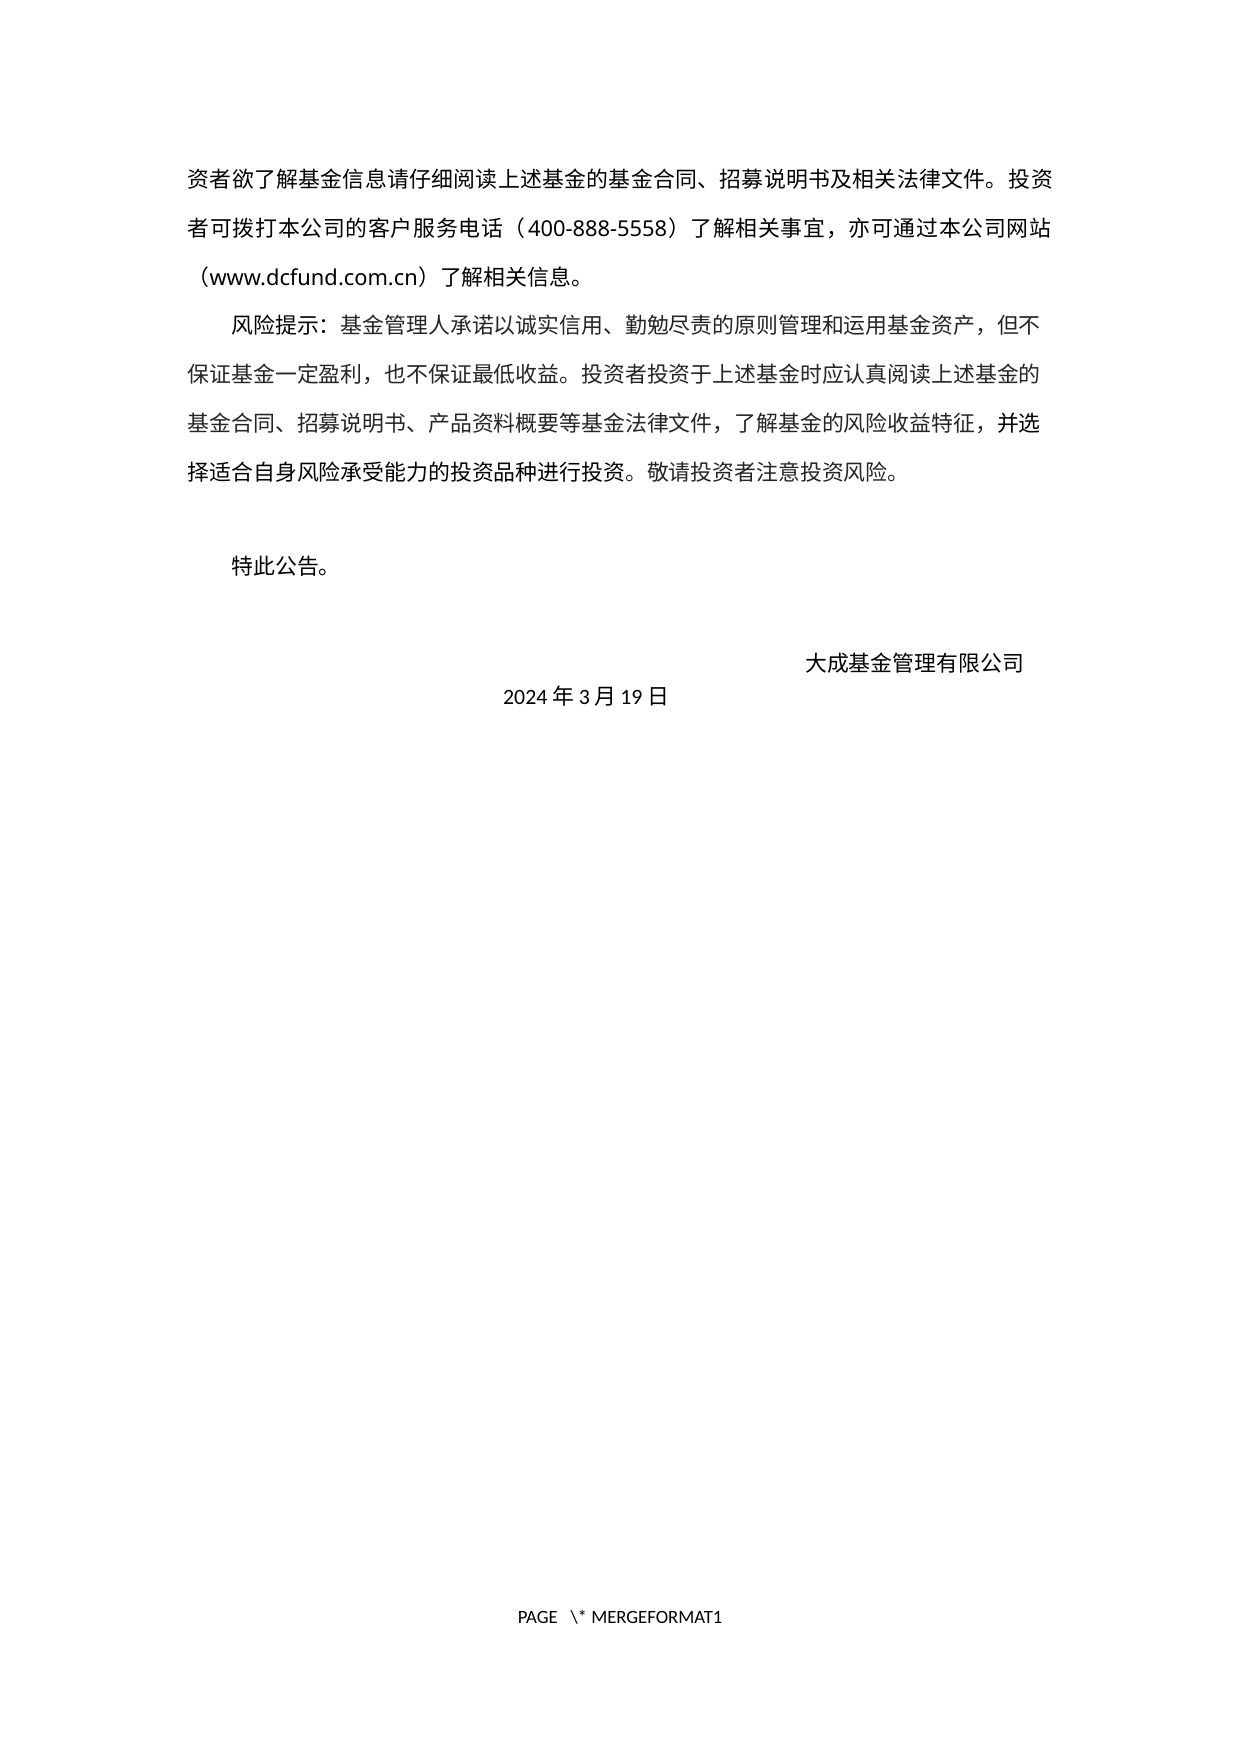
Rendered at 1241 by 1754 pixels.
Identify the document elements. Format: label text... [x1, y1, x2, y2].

text 风险提示：基金管理人承诺以诚实信用、勤勉尽责的原则管理和运用基金资产，但不保证基金一定盈利，也不保证最低收益。投资者投资于上述基金时应认真阅读上述基金的基金合同、招募说明书、产品资料概要等基金法律文件，了解基金的风险收益特征，并选择适合自身风险承受能力的投资品种进行投资。敬请投资者注意投资风险。 [187, 308, 1053, 487]
text 特此公告。 [187, 548, 1053, 581]
text 2024年3月19日 [187, 678, 1053, 711]
text 大成基金管理有限公司 [187, 646, 1053, 678]
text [187, 162, 1053, 292]
